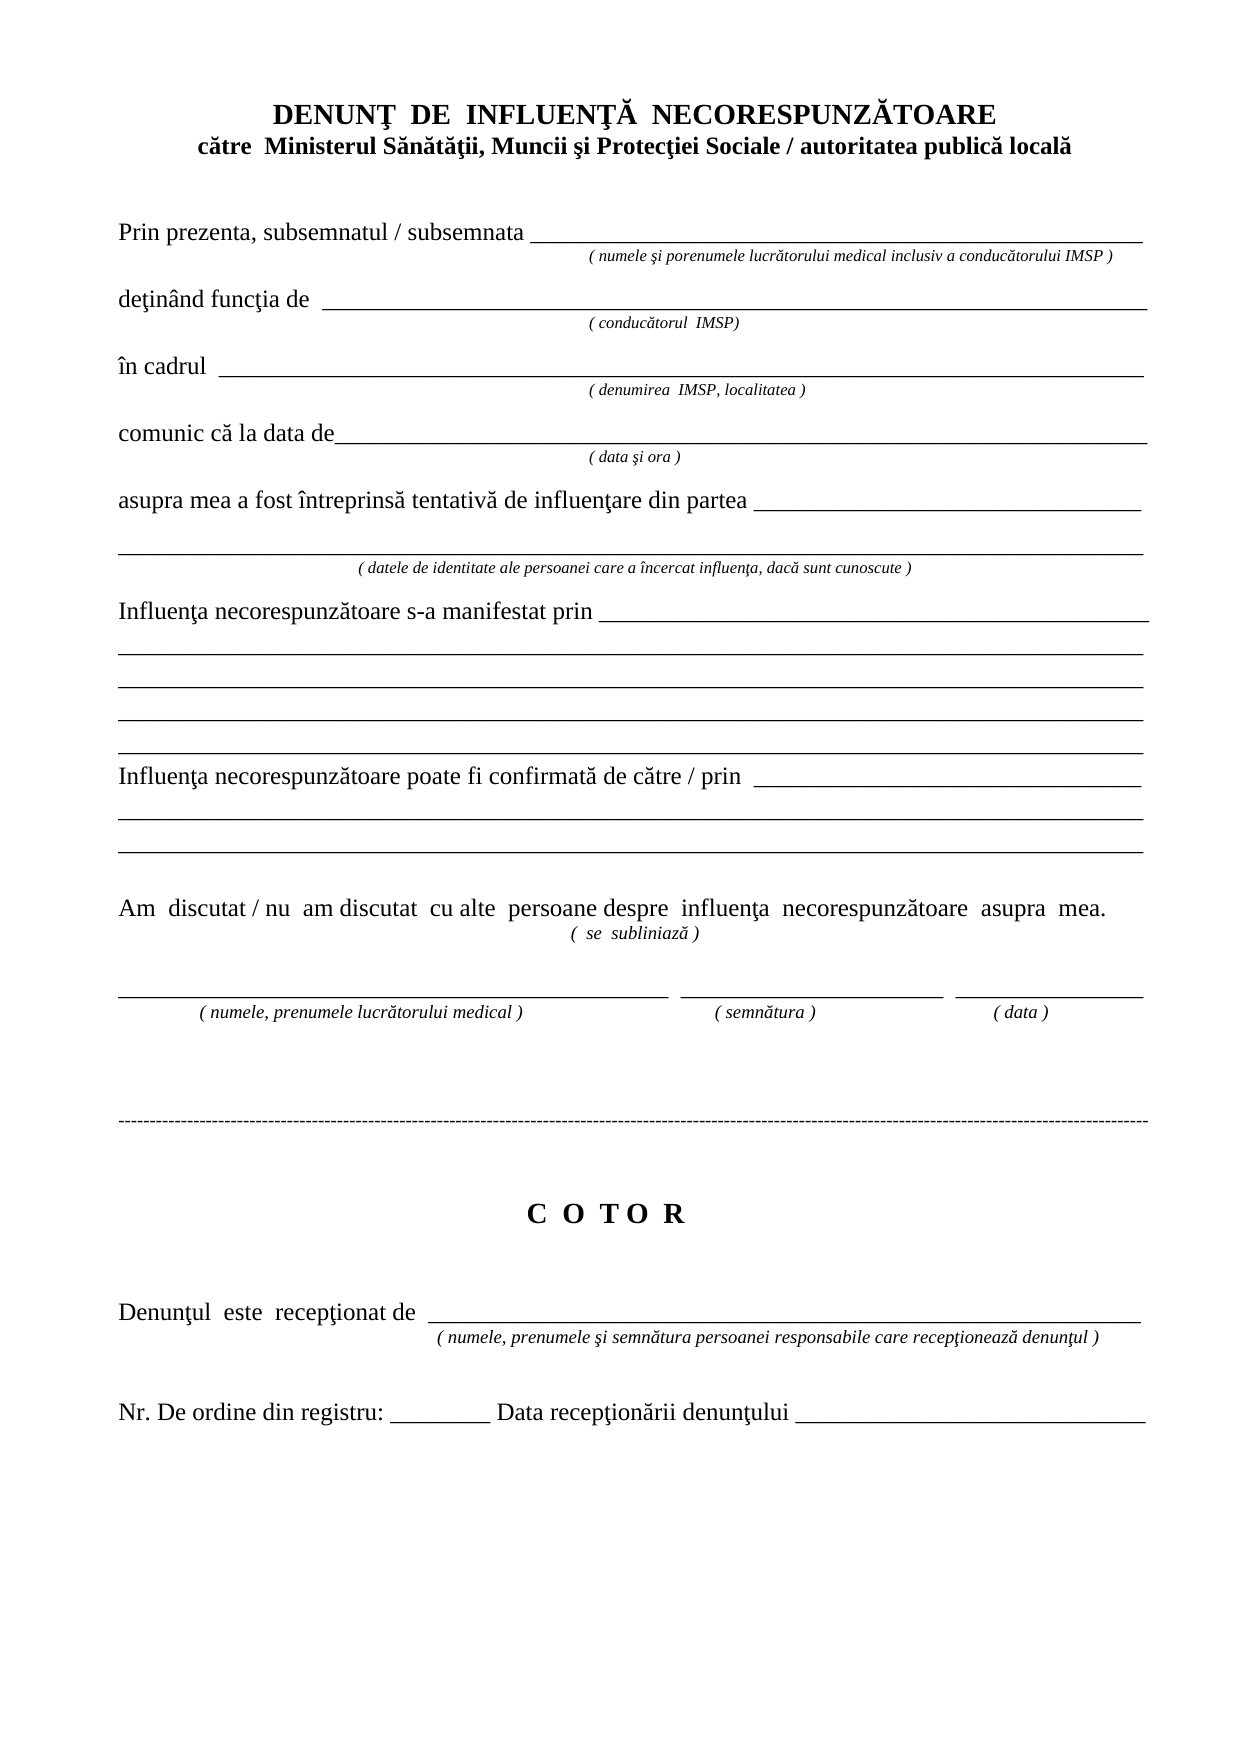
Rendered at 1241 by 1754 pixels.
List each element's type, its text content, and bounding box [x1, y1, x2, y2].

text deţinând funcţia de __________________________________________________________________ [118, 284, 1152, 313]
text Influenţa necorespunzătoare s-a manifestat prin ____________________________________________ [118, 596, 1152, 624]
text ____________________________________________ _____________________ _______________ [118, 972, 1152, 1001]
text ( numele, prenumele şi semnătura persoanei responsabile care recepţionează denunţul ) [118, 1326, 1152, 1347]
text Am discutat / nu am discutat cu alte persoane despre influenţa necorespunzătoare asupra mea. [118, 893, 1152, 922]
text Denunţul este recepţionat de _________________________________________________________ [118, 1297, 1152, 1326]
text ( denumirea IMSP, localitatea ) [118, 380, 1152, 399]
text C O T O R [118, 1196, 1152, 1230]
text ( numele şi porenumele lucrătorului medical inclusiv a conducătorului IMSP ) [118, 246, 1152, 265]
text ( conducătorul IMSP) [118, 313, 1152, 332]
text în cadrul __________________________________________________________________________ [118, 351, 1152, 380]
text DENUNŢ DE INFLUENŢĂ NECORESPUNZĂTOARE [118, 97, 1152, 131]
text ( numele, prenumele lucrătorului medical ) ( semnătura ) ( data ) [118, 1001, 1152, 1022]
text __________________________________________________________________________________ [118, 529, 1152, 557]
text asupra mea a fost întreprinsă tentativă de influenţare din partea _______________________________ [118, 486, 1152, 514]
text către Ministerul Sănătăţii, Muncii şi Protecţiei Sociale / autoritatea publică locală [118, 131, 1152, 160]
text comunic că la data de_________________________________________________________________ [118, 418, 1152, 447]
text ( se subliniază ) [118, 922, 1152, 943]
text --------------------------------------------------------------------------------------------------------------------------------------------------------------------- [118, 1108, 1152, 1130]
text Nr. De ordine din registru: ________ Data recepţionării denunţului ____________________________ [118, 1397, 1152, 1426]
text ____________________________________________________________________________________________________________________________________________________________________ [118, 794, 1152, 856]
text Prin prezenta, subsemnatul / subsemnata _________________________________________________ [118, 217, 1152, 246]
text ________________________________________________________________________________________________________________________________________________________________________________________________________________________________________________________________________________________________________________________________________ [118, 629, 1152, 757]
text Influenţa necorespunzătoare poate fi confirmată de către / prin _______________________________ [118, 761, 1152, 789]
text ( data şi ora ) [118, 447, 1152, 466]
text ( datele de identitate ale persoanei care a încercat influenţa, dacă sunt cunoscute ) [118, 557, 1152, 577]
